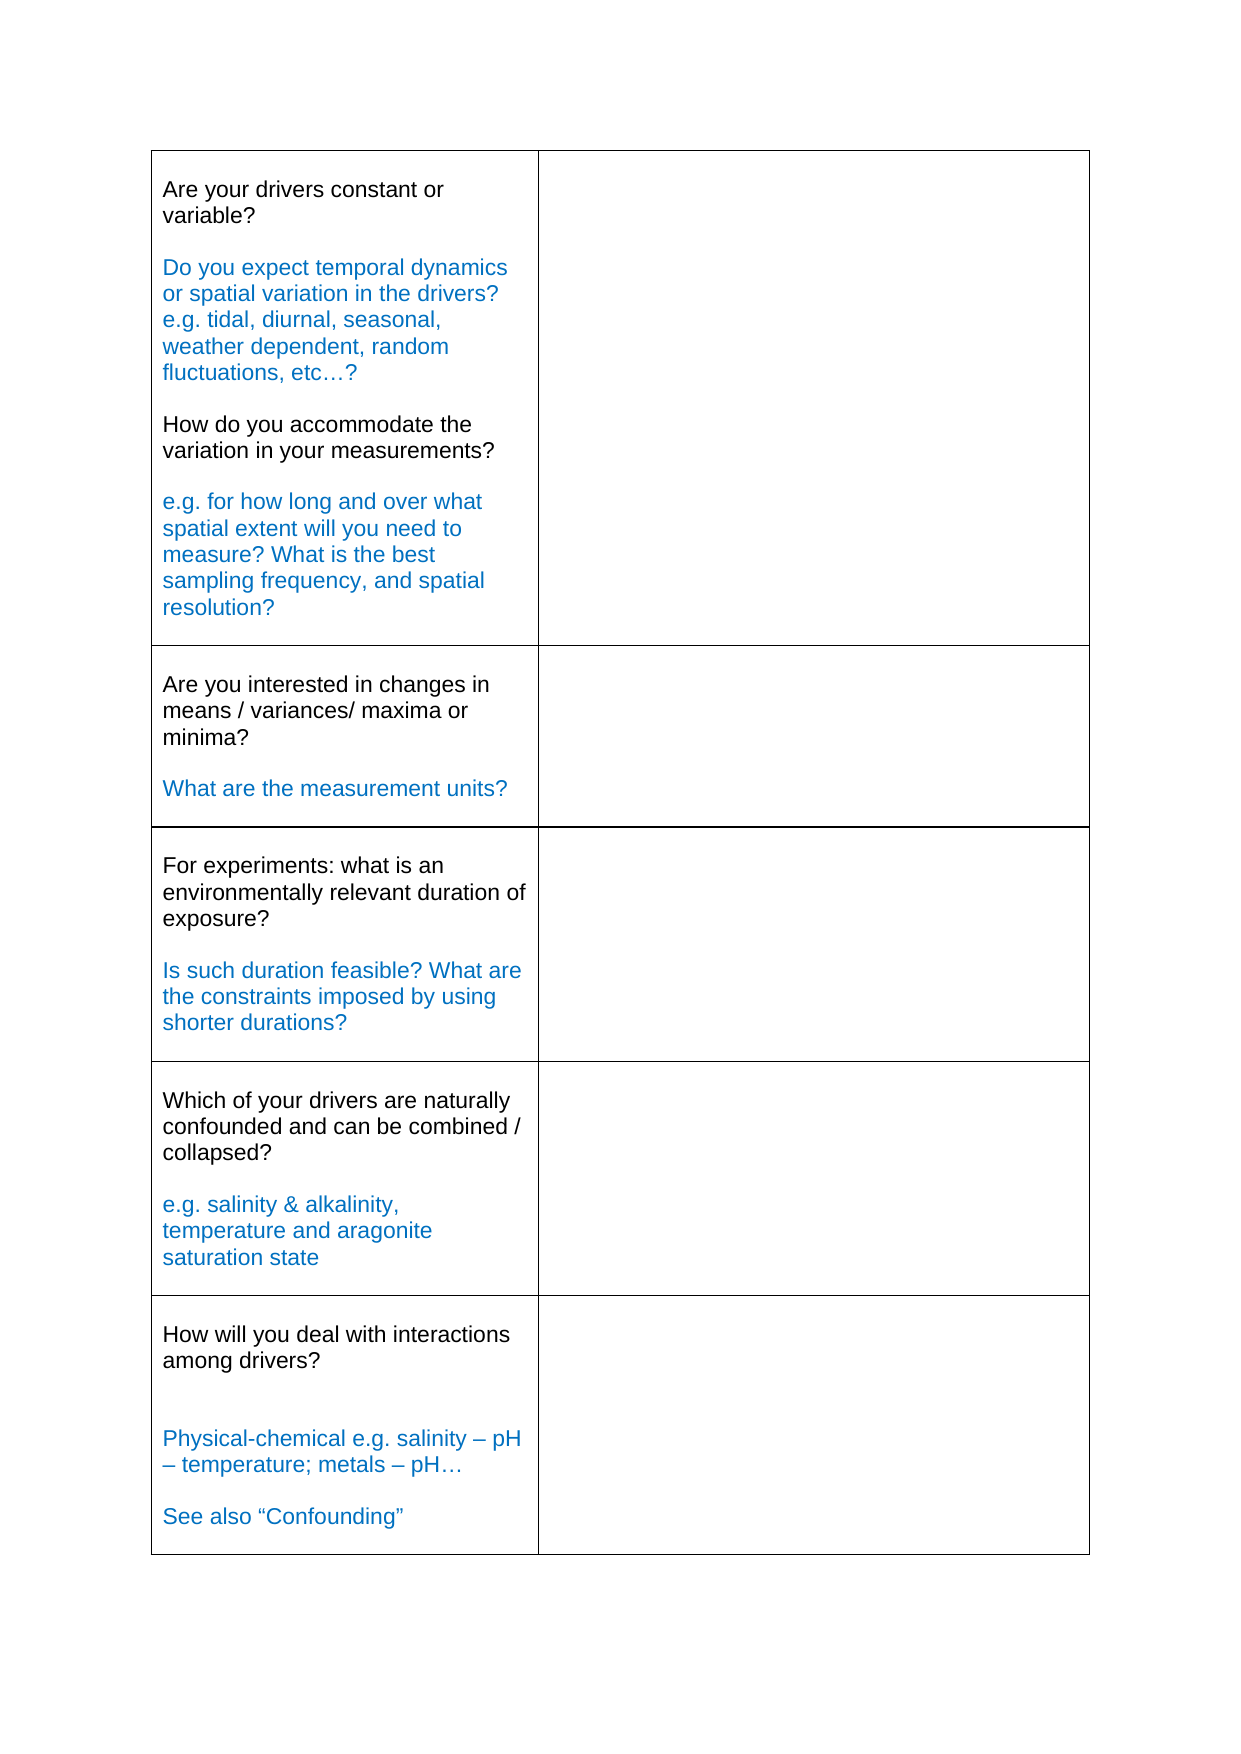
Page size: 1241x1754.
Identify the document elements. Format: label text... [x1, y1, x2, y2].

table_cell Which of your drivers are naturally confounded and can be combined / collapsed? e.g. salinity & alkalinity, temperature and aragonite saturation state [152, 1062, 538, 1295]
table_cell [539, 1296, 1089, 1554]
table_cell Are you interested in changes in means / variances/ maxima or minima? What are the measurement units? [152, 646, 538, 826]
table_header Are your drivers constant or variable? Do you expect temporal dynamics or spatial variation in the drivers? e.g. tidal, diurnal, seasonal, weather dependent, random fluctuations, etc…? How do you accommodate the variation in your measurements? e.g. for how long and over what spatial extent will you need to measure? What is the best sampling frequency, and spatial resolution? [152, 151, 538, 645]
table_cell For experiments: what is an environmentally relevant duration of exposure? Is such duration feasible? What are the constraints imposed by using shorter durations? [152, 828, 538, 1061]
table_cell [539, 1062, 1089, 1295]
table_cell How will you deal with interactions among drivers? Physical-chemical e.g. salinity – pH – temperature; metals – pH… See also “Confounding” [152, 1296, 538, 1554]
table_cell [539, 646, 1089, 826]
table_cell [539, 828, 1089, 1061]
table_header [539, 151, 1089, 645]
